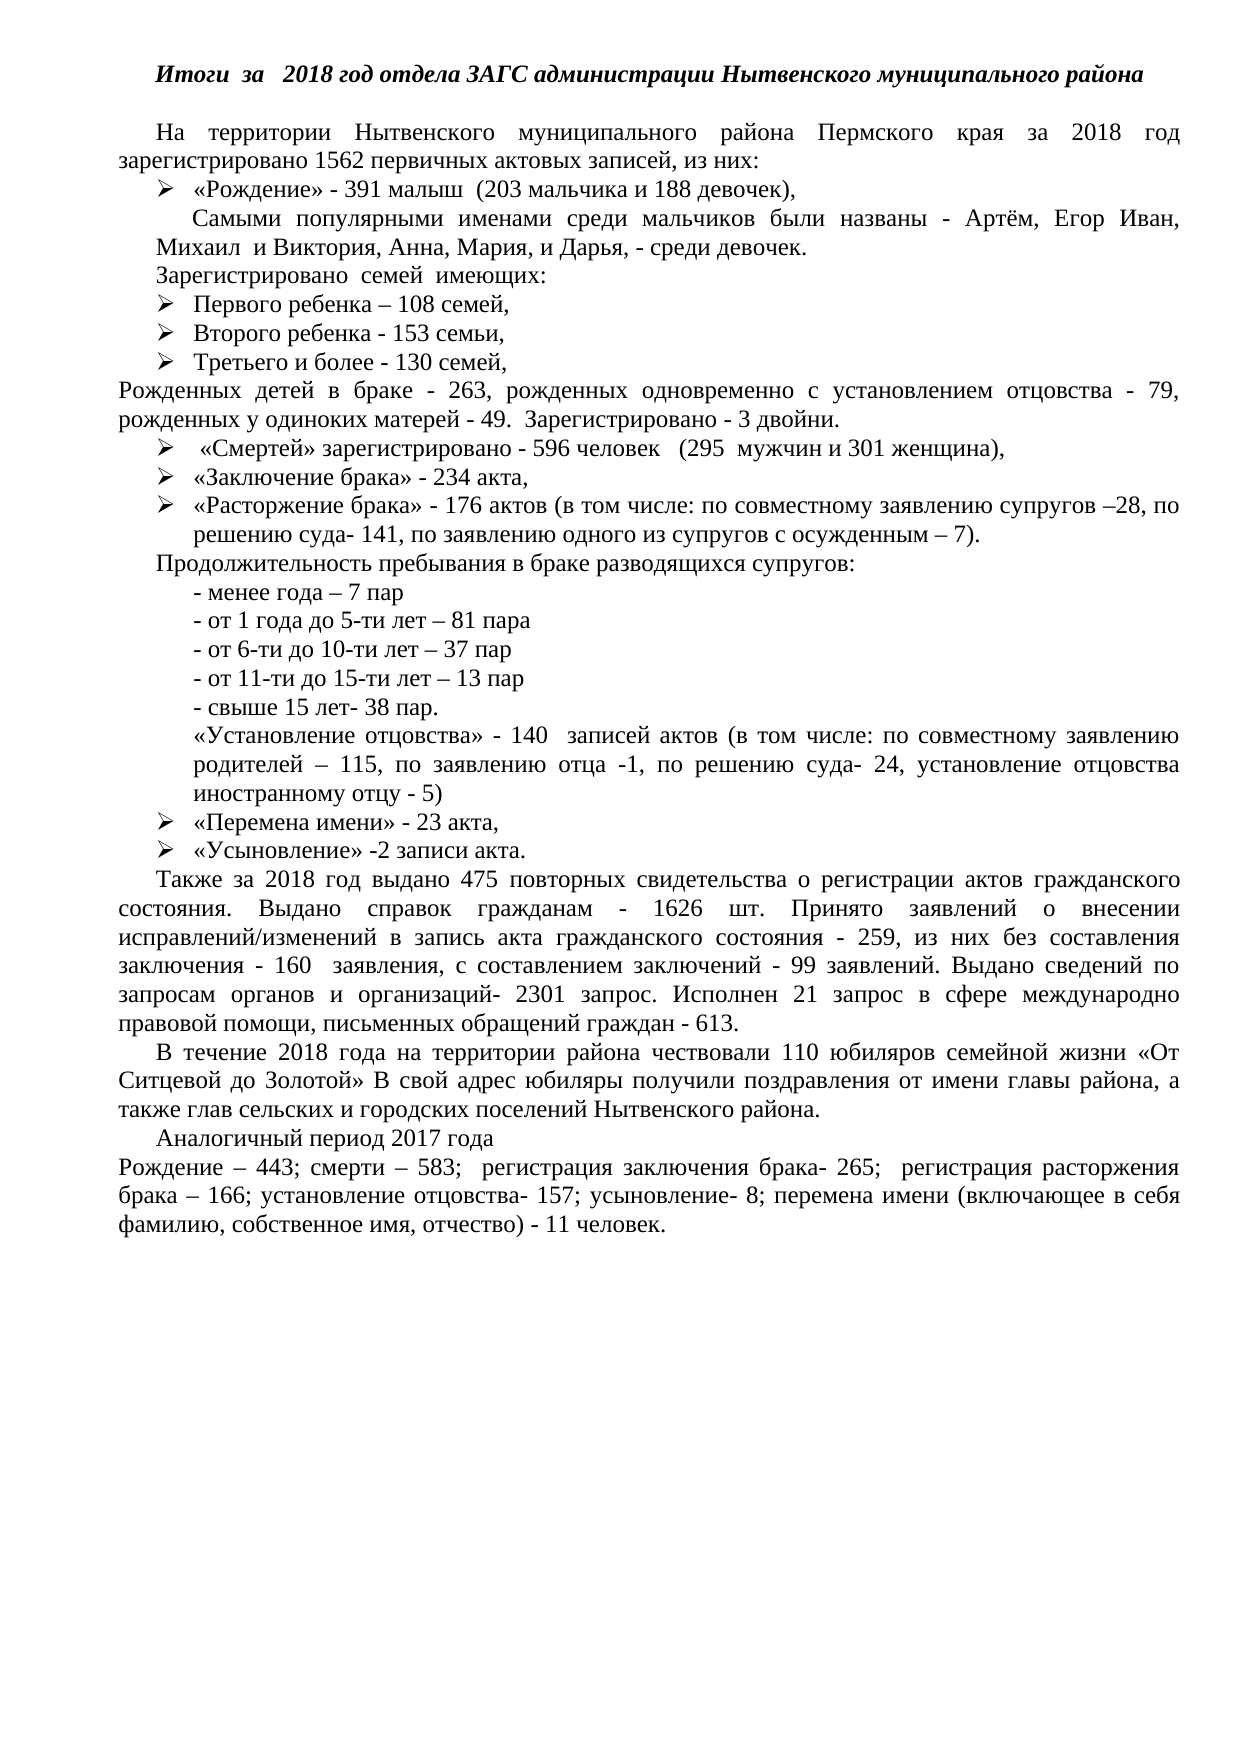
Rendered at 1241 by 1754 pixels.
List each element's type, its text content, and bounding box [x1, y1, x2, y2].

text - свыше 15 лет- 38 пар. [193, 692, 1181, 720]
text Рожденных детей в браке - 263, рожденных одновременно с установлением отцовства - 79, рожденных у одиноких матерей - 49. Зарегистрировано - 3 двойни. [118, 375, 1181, 433]
list «Расторжение брака» - 176 актов (в том числе: по совместному заявлению супругов –28, по решению суда- 141, по заявлению одного из супругов с осужденным – 7). [156, 490, 1181, 548]
list Первого ребенка – 108 семей, [156, 289, 1181, 318]
text Аналогичный период 2017 года [118, 1123, 1181, 1152]
list Второго ребенка - 153 семьи, [156, 318, 1181, 347]
text Зарегистрировано семей имеющих: [156, 260, 1181, 289]
text Продолжительность пребывания в браке разводящихся супругов: [156, 548, 1181, 577]
text На территории Нытвенского муниципального района Пермского края за 2018 год зарегистрировано 1562 первичных актовых записей, из них: [118, 117, 1181, 174]
list «Перемена имени» - 23 акта, [156, 807, 1181, 835]
text - от 11-ти до 15-ти лет – 13 пар [193, 663, 1181, 692]
text Также за 2018 год выдано 475 повторных свидетельства о регистрации актов гражданского состояния. Выдано справок гражданам - 1626 шт. Принято заявлений о внесении исправлений/изменений в запись акта гражданского состояния - 259, из них без составления заключения - 160 заявления, с составлением заключений - 99 заявлений. Выдано сведений по запросам органов и организаций- 2301 запрос. Исполнен 21 запрос в сфере международно правовой помощи, письменных обращений граждан - 613. [118, 864, 1181, 1037]
list «Рождение» - 391 малыш (203 мальчика и 188 девочек), [156, 174, 1181, 203]
text - менее года – 7 пар [193, 577, 1181, 605]
list «Смертей» зарегистрировано - 596 человек (295 мужчин и 301 женщина), [156, 433, 1181, 462]
list «Усыновление» -2 записи акта. [156, 835, 1181, 864]
text В течение 2018 года на территории района чествовали 110 юбиляров семейной жизни «От Ситцевой до Золотой» В свой адрес юбиляры получили поздравления от имени главы района, а также глав сельских и городских поселений Нытвенского района. [118, 1037, 1181, 1123]
text «Установление отцовства» - 140 записей актов (в том числе: по совместному заявлению родителей – 115, по заявлению отца -1, по решению суда- 24, установление отцовства иностранному отцу - 5) [193, 720, 1181, 807]
text Самыми популярными именами среди мальчиков были названы - Артём, Егор Иван, Михаил и Виктория, Анна, Мария, и Дарья, - среди девочек. [156, 203, 1181, 260]
text Рождение – 443; смерти – 583; регистрация заключения брака- 265; регистрация расторжения брака – 166; установление отцовства- 157; усыновление- 8; перемена имени (включающее в себя фамилию, собственное имя, отчество) - 11 человек. [118, 1152, 1181, 1238]
text - от 6-ти до 10-ти лет – 37 пар [193, 634, 1181, 663]
list Третьего и более - 130 семей, [156, 347, 1181, 375]
text - от 1 года до 5-ти лет – 81 пара [193, 605, 1181, 634]
list «Заключение брака» - 234 акта, [156, 462, 1181, 490]
text Итоги за 2018 год отдела ЗАГС администрации Нытвенского муниципального района [118, 59, 1181, 88]
